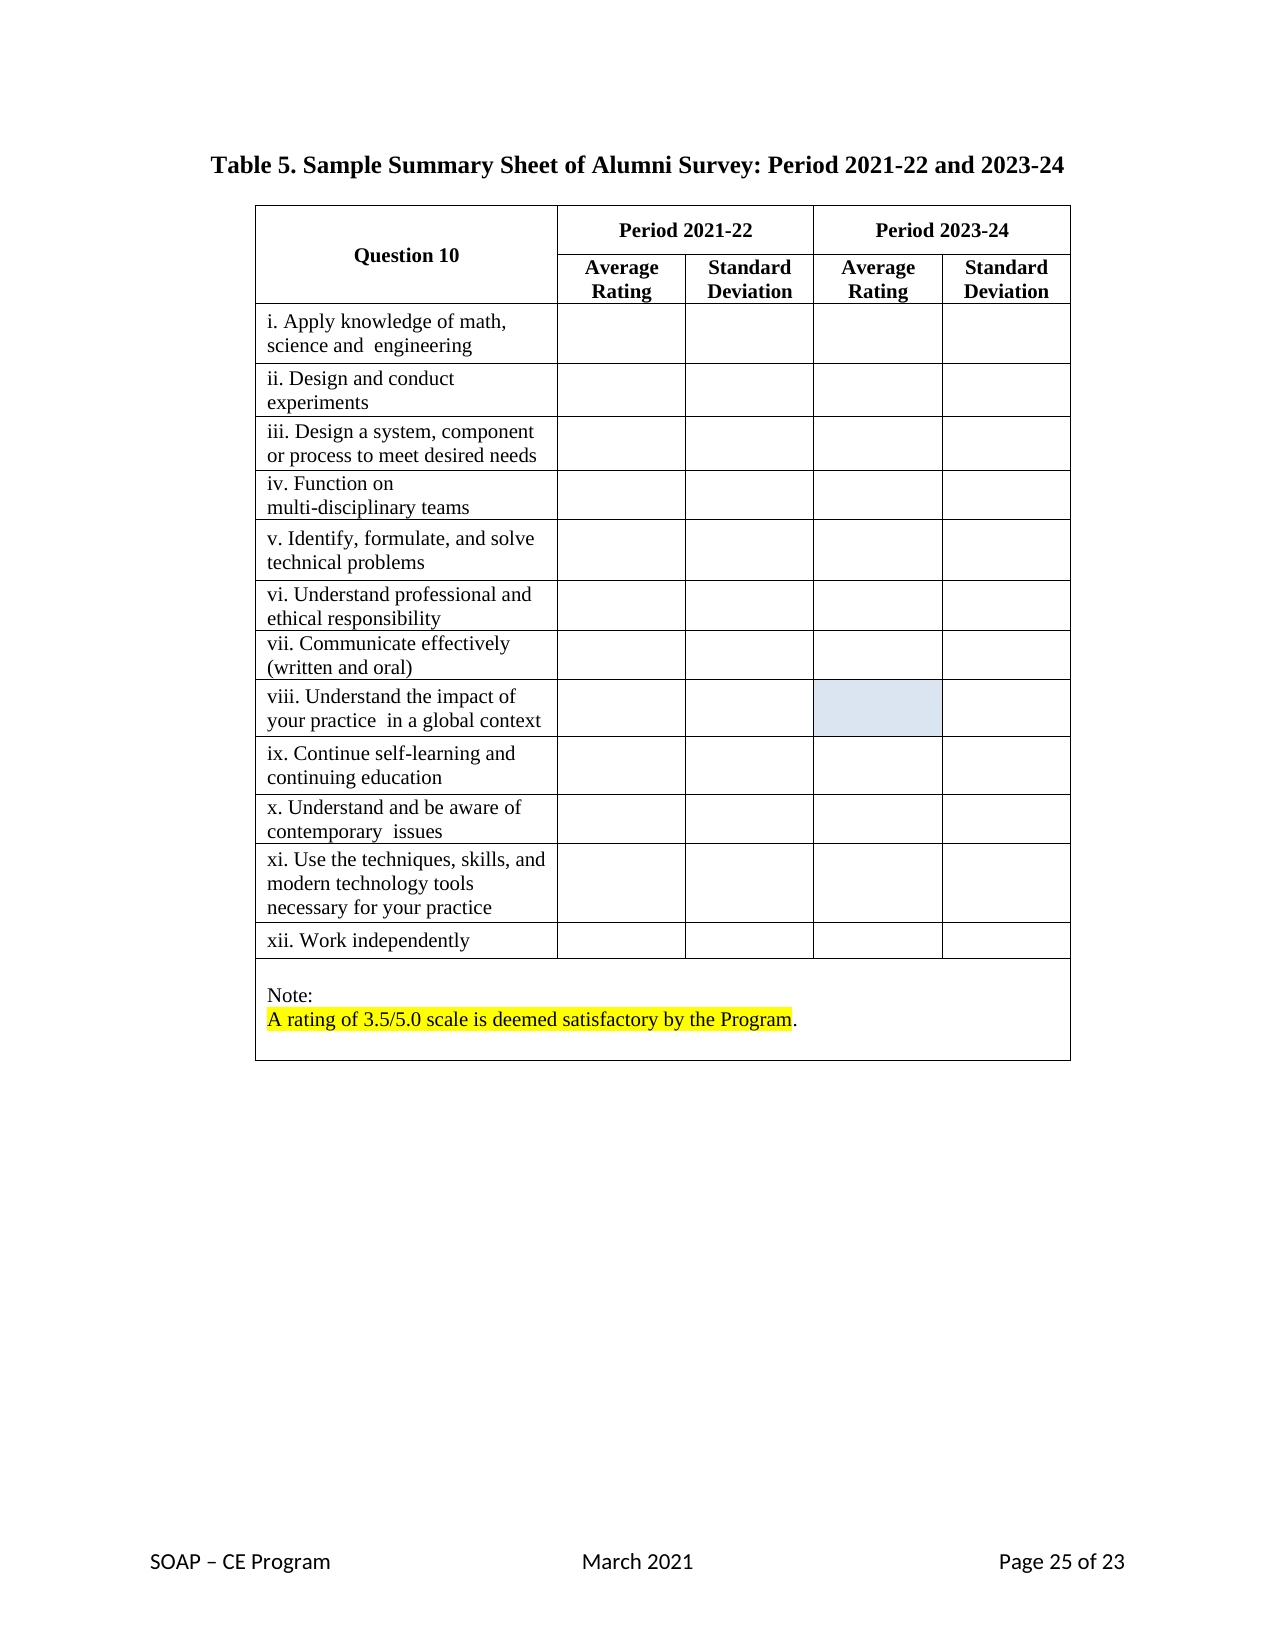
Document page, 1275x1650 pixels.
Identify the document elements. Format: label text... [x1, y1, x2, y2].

table_cell [814, 471, 942, 519]
table_cell [558, 680, 685, 736]
table_cell [943, 737, 1070, 794]
table_cell i. Apply knowledge of math, science and engineering [256, 304, 557, 363]
table_header Period 2023-24 [814, 206, 1070, 254]
table_cell [814, 923, 942, 958]
table_cell [814, 364, 942, 416]
table_cell Average Rating [814, 255, 942, 303]
table_cell Note: A rating of 3.5/5.0 scale is deemed satisfactory by the Program. [256, 959, 1070, 1060]
table_cell [686, 304, 813, 363]
table_cell [686, 581, 813, 629]
table_cell xi. Use the techniques, skills, and modern technology tools necessary for your practice [256, 844, 557, 922]
text Table 5. Sample Summary Sheet of Alumni Survey: Period 2021-22 and 2023-24 [150, 150, 1125, 179]
table_cell Average Rating [558, 255, 685, 303]
table_cell [558, 471, 685, 519]
table_cell [686, 471, 813, 519]
table_cell [943, 364, 1070, 416]
table_cell [686, 417, 813, 469]
table_cell iv. Function on multi-disciplinary teams [256, 471, 557, 519]
table_cell [558, 795, 685, 843]
table_cell Standard Deviation [943, 255, 1070, 303]
table_cell [686, 844, 813, 922]
table_cell [558, 304, 685, 363]
table_cell [943, 795, 1070, 843]
table_cell [558, 844, 685, 922]
table_cell [814, 795, 942, 843]
table_cell [943, 417, 1070, 469]
table_cell [686, 737, 813, 794]
table_cell [558, 631, 685, 679]
table_cell [686, 520, 813, 580]
table_cell viii. Understand the impact of your practice in a global context [256, 680, 557, 736]
table_cell [558, 520, 685, 580]
table_cell [686, 364, 813, 416]
table_cell [943, 631, 1070, 679]
table_cell [943, 923, 1070, 958]
table_cell [558, 581, 685, 629]
table_cell x. Understand and be aware of contemporary issues [256, 795, 557, 843]
table_cell [814, 631, 942, 679]
table_cell [814, 680, 942, 736]
table_cell Standard Deviation [686, 255, 813, 303]
table_cell [686, 631, 813, 679]
table_cell [558, 364, 685, 416]
table_cell [814, 417, 942, 469]
table_cell [814, 581, 942, 629]
table_cell [943, 581, 1070, 629]
table_cell ii. Design and conduct experiments [256, 364, 557, 416]
table_cell [943, 304, 1070, 363]
table_cell iii. Design a system, component or process to meet desired needs [256, 417, 557, 469]
table_cell [943, 471, 1070, 519]
table_cell [814, 304, 942, 363]
table_cell [943, 520, 1070, 580]
table_cell [814, 844, 942, 922]
table_header Period 2021-22 [558, 206, 813, 254]
table_cell v. Identify, formulate, and solve technical problems [256, 520, 557, 580]
table_cell [558, 737, 685, 794]
table_cell [814, 520, 942, 580]
table_cell xii. Work independently [256, 923, 557, 958]
table_cell [686, 795, 813, 843]
table_cell vi. Understand professional and ethical responsibility [256, 581, 557, 629]
table_cell [686, 923, 813, 958]
table_cell ix. Continue self-learning and continuing education [256, 737, 557, 794]
table_cell [814, 737, 942, 794]
table_header Question 10 [256, 206, 557, 303]
table_cell [558, 923, 685, 958]
table_cell [943, 844, 1070, 922]
table_cell [943, 680, 1070, 736]
table_cell vii. Communicate effectively (written and oral) [256, 631, 557, 679]
table_cell [686, 680, 813, 736]
table_cell [558, 417, 685, 469]
